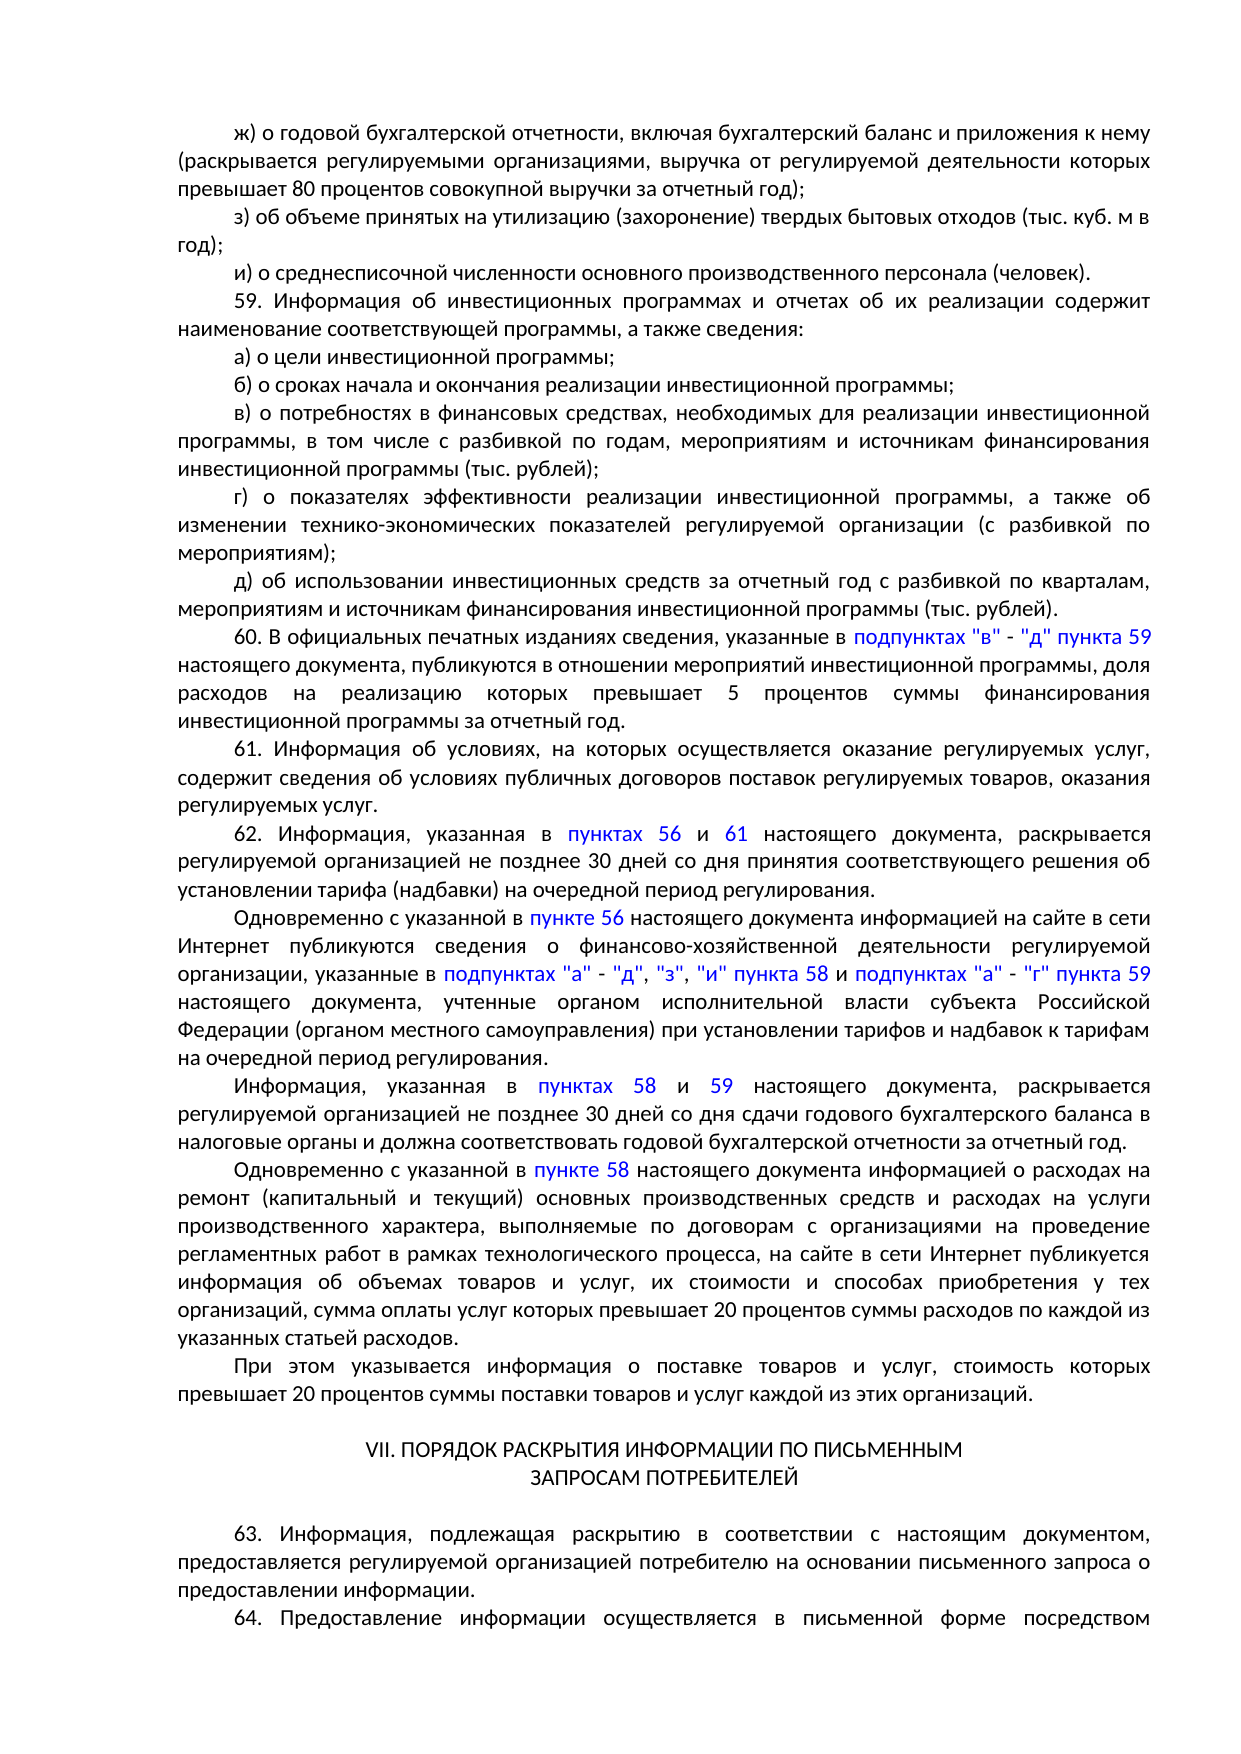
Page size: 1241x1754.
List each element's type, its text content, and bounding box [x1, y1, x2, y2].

text 60. В официальных печатных изданиях сведения, указанные в подпунктах "в" - "д" пункта 59 настоящего документа, публикуются в отношении мероприятий инвестиционной программы, доля расходов на реализацию которых превышает 5 процентов суммы финансирования инвестиционной программы за отчетный год. [177, 622, 1152, 734]
text Одновременно с указанной в пункте 58 настоящего документа информацией о расходах на ремонт (капитальный и текущий) основных производственных средств и расходах на услуги производственного характера, выполняемые по договорам с организациями на проведение регламентных работ в рамках технологического процесса, на сайте в сети Интернет публикуется информация об объемах товаров и услуг, их стоимости и способах приобретения у тех организаций, сумма оплаты услуг которых превышает 20 процентов суммы расходов по каждой из указанных статьей расходов. [177, 1155, 1152, 1351]
text г) о показателях эффективности реализации инвестиционной программы, а также об изменении технико-экономических показателей регулируемой организации (с разбивкой по мероприятиям); [177, 482, 1152, 566]
text б) о сроках начала и окончания реализации инвестиционной программы; [177, 370, 1152, 398]
text а) о цели инвестиционной программы; [177, 342, 1152, 370]
text Информация, указанная в пунктах 58 и 59 настоящего документа, раскрывается регулируемой организацией не позднее 30 дней со дня сдачи годового бухгалтерского баланса в налоговые органы и должна соответствовать годовой бухгалтерской отчетности за отчетный год. [177, 1071, 1152, 1155]
text ЗАПРОСАМ ПОТРЕБИТЕЛЕЙ [177, 1463, 1152, 1491]
text 62. Информация, указанная в пунктах 56 и 61 настоящего документа, раскрывается регулируемой организацией не позднее 30 дней со дня принятия соответствующего решения об установлении тарифа (надбавки) на очередной период регулирования. [177, 819, 1152, 903]
text д) об использовании инвестиционных средств за отчетный год с разбивкой по кварталам, мероприятиям и источникам финансирования инвестиционной программы (тыс. рублей). [177, 566, 1152, 622]
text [177, 1603, 1152, 1631]
text и) о среднесписочной численности основного производственного персонала (человек). [177, 258, 1152, 286]
text з) об объеме принятых на утилизацию (захоронение) твердых бытовых отходов (тыс. куб. м в год); [177, 202, 1152, 258]
text При этом указывается информация о поставке товаров и услуг, стоимость которых превышает 20 процентов суммы поставки товаров и услуг каждой из этих организаций. [177, 1351, 1152, 1407]
text ж) о годовой бухгалтерской отчетности, включая бухгалтерский баланс и приложения к нему (раскрывается регулируемыми организациями, выручка от регулируемой деятельности которых превышает 80 процентов совокупной выручки за отчетный год); [177, 118, 1152, 202]
text 59. Информация об инвестиционных программах и отчетах об их реализации содержит наименование соответствующей программы, а также сведения: [177, 286, 1152, 342]
text в) о потребностях в финансовых средствах, необходимых для реализации инвестиционной программы, в том числе с разбивкой по годам, мероприятиям и источникам финансирования инвестиционной программы (тыс. рублей); [177, 398, 1152, 482]
text Одновременно с указанной в пункте 56 настоящего документа информацией на сайте в сети Интернет публикуются сведения о финансово-хозяйственной деятельности регулируемой организации, указанные в подпунктах "а" - "д", "з", "и" пункта 58 и подпунктах "а" - "г" пункта 59 настоящего документа, учтенные органом исполнительной власти субъекта Российской Федерации (органом местного самоуправления) при установлении тарифов и надбавок к тарифам на очередной период регулирования. [177, 903, 1152, 1071]
text 61. Информация об условиях, на которых осуществляется оказание регулируемых услуг, содержит сведения об условиях публичных договоров поставок регулируемых товаров, оказания регулируемых услуг. [177, 734, 1152, 819]
text 63. Информация, подлежащая раскрытию в соответствии с настоящим документом, предоставляется регулируемой организацией потребителю на основании письменного запроса о предоставлении информации. [177, 1519, 1152, 1603]
text VII. ПОРЯДОК РАСКРЫТИЯ ИНФОРМАЦИИ ПО ПИСЬМЕННЫМ [177, 1435, 1152, 1463]
